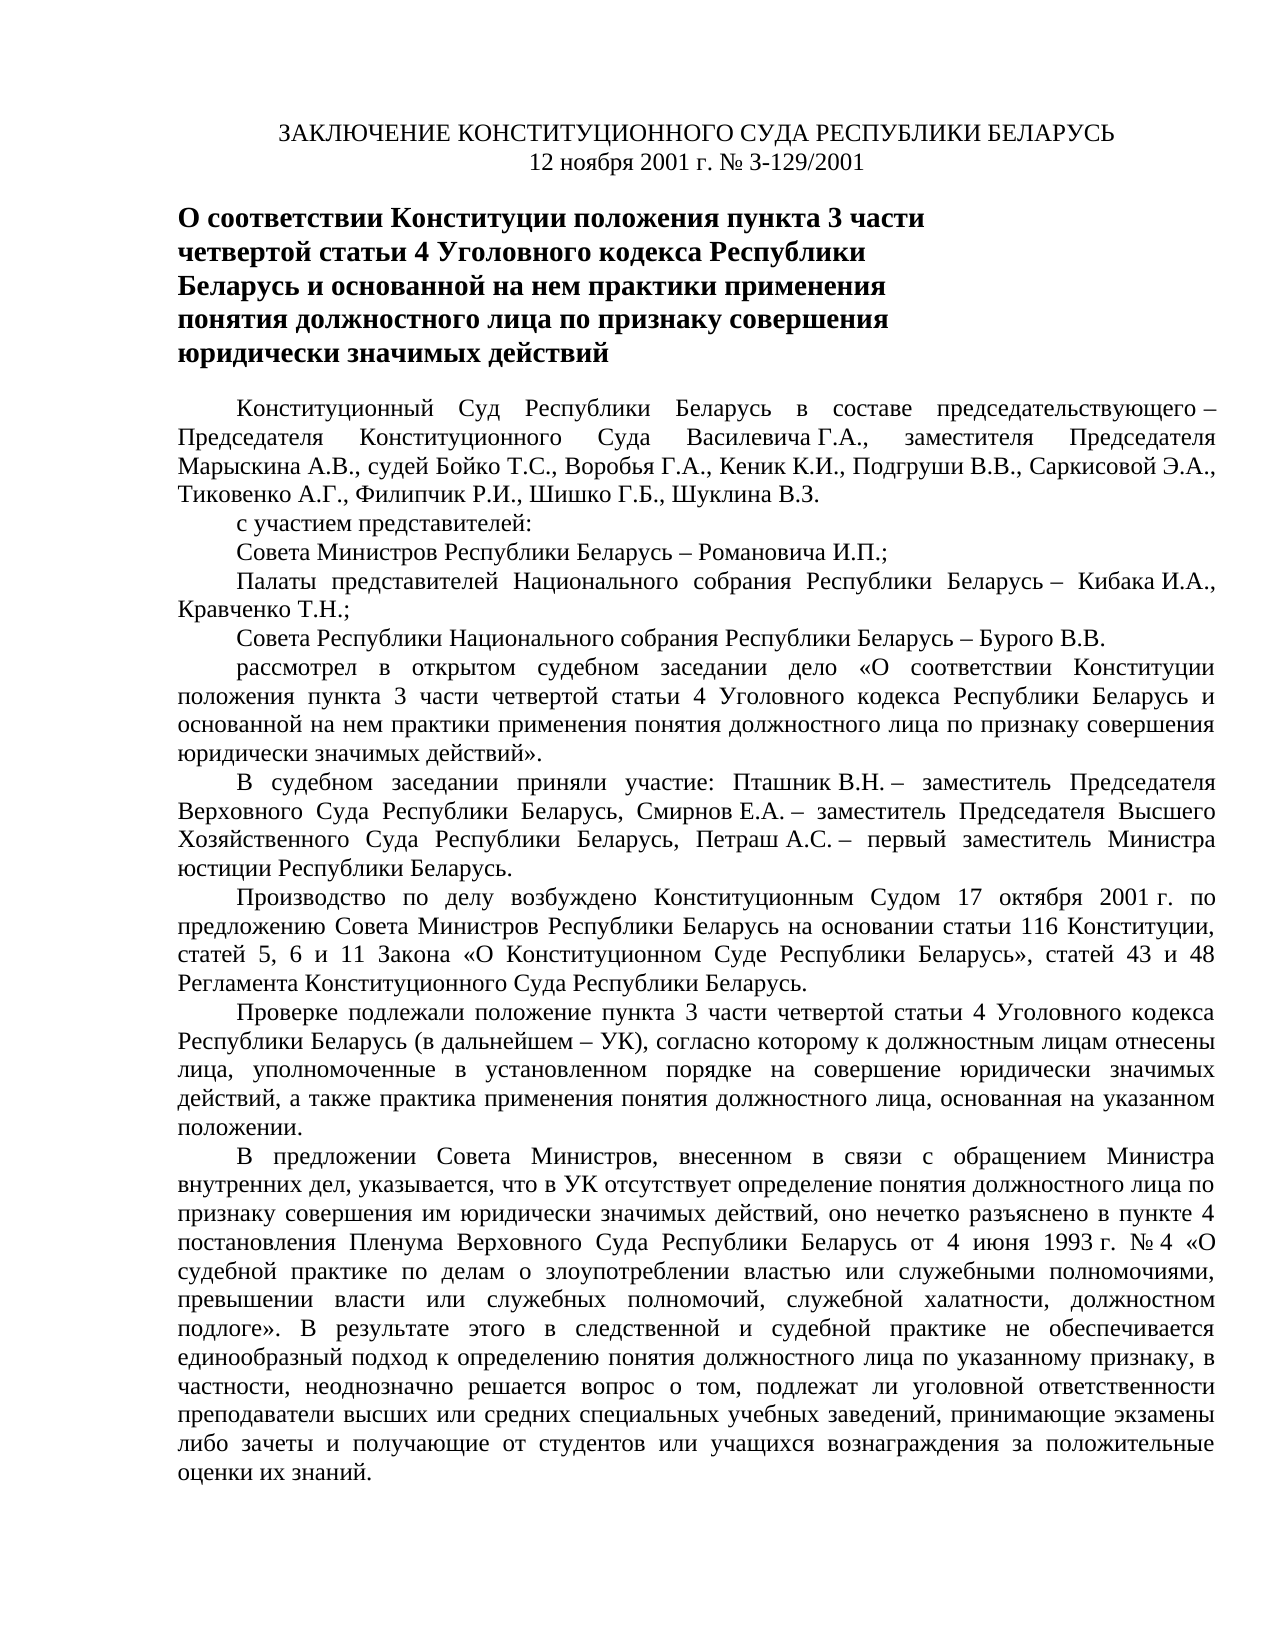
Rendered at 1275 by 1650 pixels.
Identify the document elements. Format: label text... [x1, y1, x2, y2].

text Совета Республики Национального собрания Республики Беларусь – Бурого В.В. [177, 623, 1216, 652]
text Палаты представителей Национального собрания Республики Беларусь – Кибака И.А., Кравченко Т.Н.; [177, 566, 1216, 623]
text Конституционный Суд Республики Беларусь в составе председательствующего – Председателя Конституционного Суда Василевича Г.А., заместителя Председателя Марыскина А.В., судей Бойко Т.С., Воробья Г.А., Кеник К.И., Подгруши В.В., Саркисовой Э.А., Тиковенко А.Г., Филипчик Р.И., Шишко Г.Б., Шуклина В.З. [177, 393, 1216, 508]
text В судебном заседании приняли участие: Пташник В.Н. – заместитель Председателя Верховного Суда Республики Беларусь, Смирнов Е.А. – заместитель Председателя Высшего Хозяйственного Суда Республики Беларусь, Петраш А.С. – первый заместитель Министра юстиции Республики Беларусь. [177, 767, 1216, 882]
text Производство по делу возбуждено Конституционным Судом 17 октября 2001 г. по предложению Совета Министров Республики Беларусь на основании статьи 116 Конституции, статей 5, 6 и 11 Закона «О Конституционном Суде Республики Беларусь», статей 43 и 48 Регламента Конституционного Суда Республики Беларусь. [177, 882, 1216, 997]
text Проверке подлежали положение пункта 3 части четвертой статьи 4 Уголовного кодекса Республики Беларусь (в дальнейшем – УК), согласно которому к должностным лицам отнесены лица, уполномоченные в установленном порядке на совершение юридически значимых действий, а также практика применения понятия должностного лица, основанная на указанном положении. [177, 997, 1216, 1141]
text с участием представителей: [177, 508, 1216, 537]
text Совета Министров Республики Беларусь – Романовича И.П.; [177, 537, 1216, 566]
text рассмотрел в открытом судебном заседании дело «О соответствии Конституции положения пункта 3 части четвертой статьи 4 Уголовного кодекса Республики Беларусь и основанной на нем практики применения понятия должностного лица по признаку совершения юридически значимых действий». [177, 652, 1216, 767]
text В предложении Совета Министров, внесенном в связи с обращением Министра внутренних дел, указывается, что в УК отсутствует определение понятия должностного лица по признаку совершения им юридически значимых действий, оно нечетко разъяснено в пункте 4 постановления Пленума Верховного Суда Республики Беларусь от 4 июня 1993 г. № 4 «О судебной практике по делам о злоупотреблении властью или служебными полномочиями, превышении власти или служебных полномочий, служебной халатности, должностном подлоге». В результате этого в следственной и судебной практике не обеспечивается единообразный подход к определению понятия должностного лица по указанному признаку, в частности, неоднозначно решается вопрос о том, подлежат ли уголовной ответственности преподаватели высших или средних специальных учебных заведений, принимающие экзамены либо зачеты и получающие от студентов или учащихся вознаграждения за положительные оценки их знаний. [177, 1141, 1216, 1486]
title О соответствии Конституции положения пункта 3 части четвертой статьи 4 Уголовного кодекса Республики Беларусь и основанной на нем практики применения понятия должностного лица по признаку совершения юридически значимых действий [177, 201, 980, 368]
text 12 ноября 2001 г. № З-129/2001 [177, 147, 1216, 176]
text ЗАКЛЮЧЕНИЕ КОНСТИТУЦИОННОГО СУДА РЕСПУБЛИКИ БЕЛАРУСЬ [177, 118, 1216, 147]
